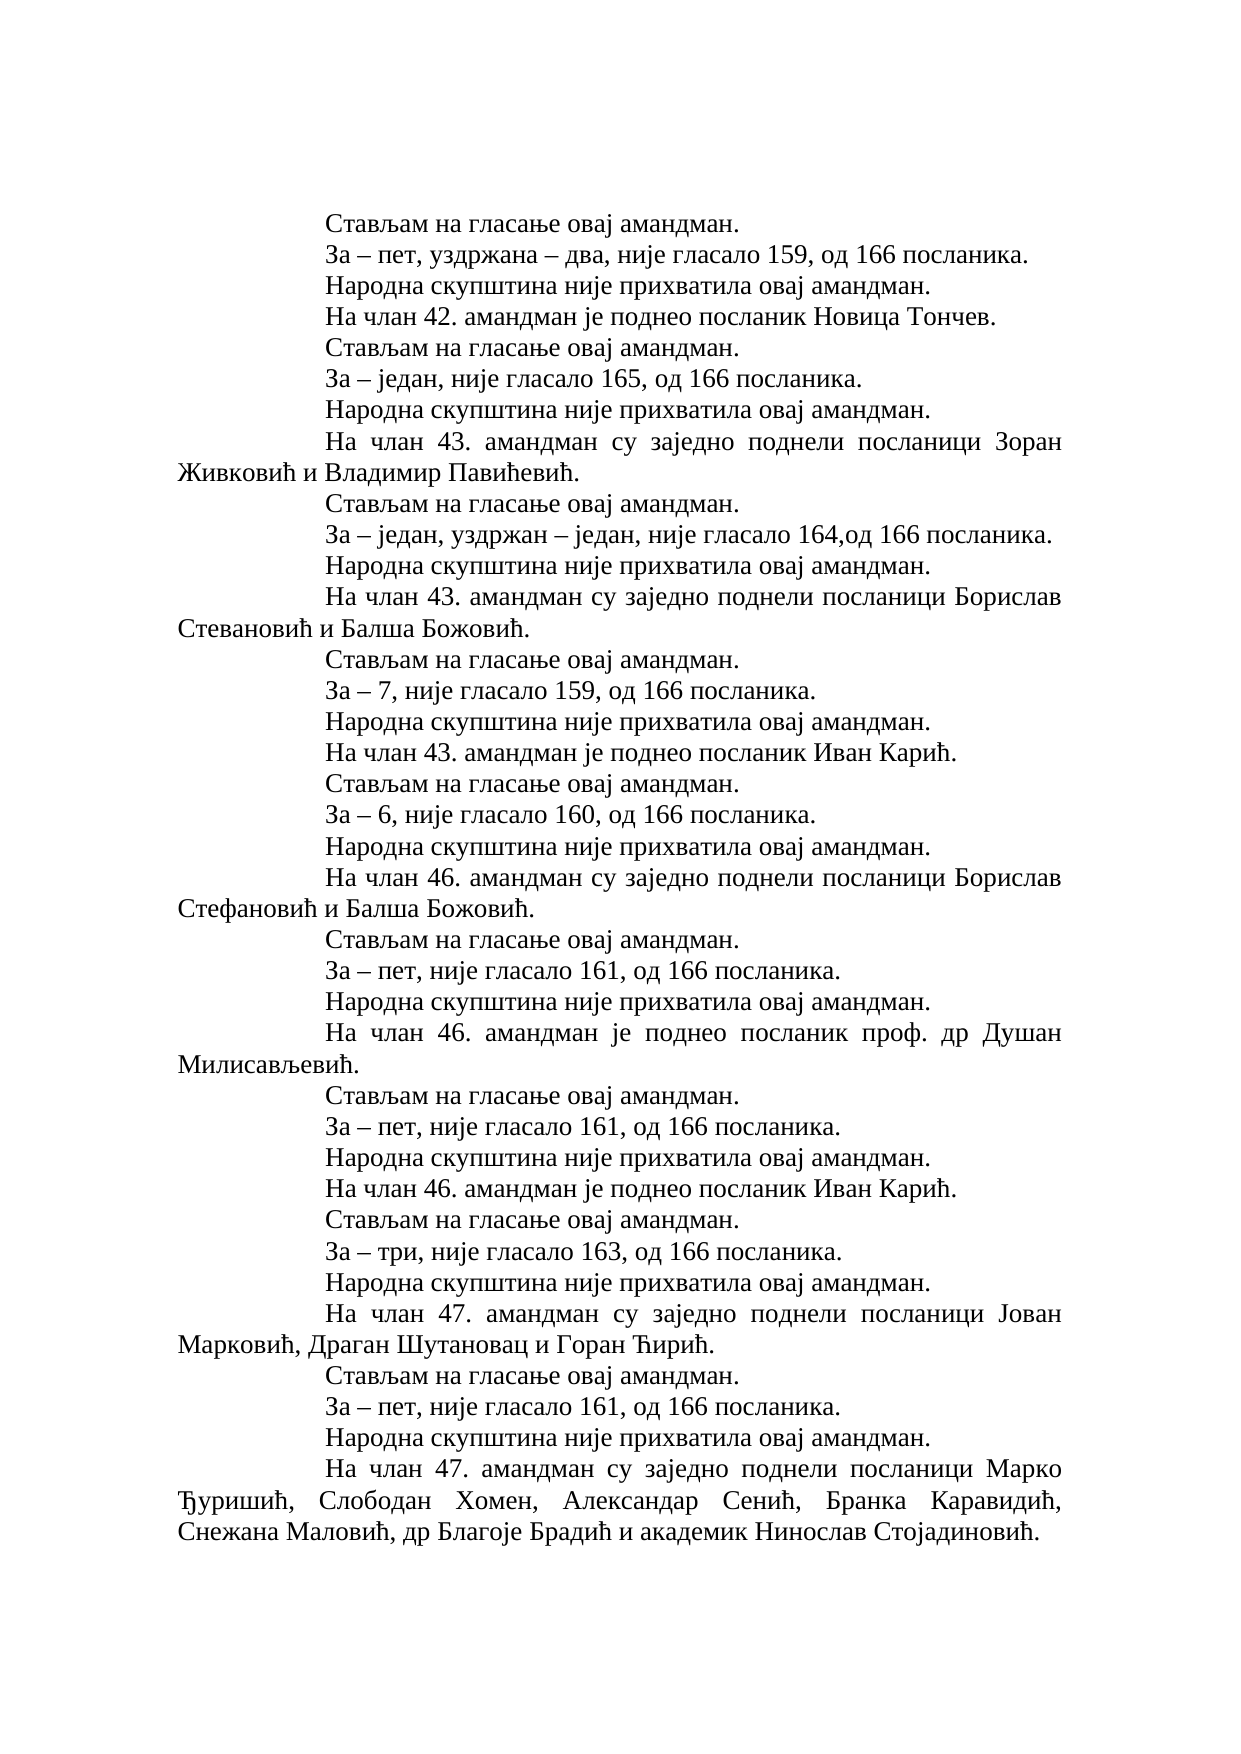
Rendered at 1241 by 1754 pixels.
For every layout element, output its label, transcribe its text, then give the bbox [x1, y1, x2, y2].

text На члан 43. амандман су заједно поднели посланици Зоран Живковић и Владимир Павићевић. [177, 425, 1063, 487]
text Стављам на гласање овај амандман. [177, 1203, 1063, 1234]
text За – пет, није гласало 161, од 166 посланика. [177, 1390, 1063, 1421]
text На члан 43. амандман је поднео посланик Иван Карић. [177, 736, 1063, 767]
text За – три, није гласало 163, од 166 посланика. [177, 1234, 1063, 1266]
text На члан 46. амандман је поднео посланик проф. др Душан Милисављевић. [177, 1017, 1063, 1079]
text За – пет, уздржана – два, није гласало 159, од 166 посланика. [177, 238, 1063, 269]
text Стављам на гласање овај амандман. [177, 1359, 1063, 1390]
text Стављам на гласање овај амандман. [177, 331, 1063, 362]
text Народна скупштина није прихватила овај амандман. [177, 830, 1063, 861]
text За – 7, није гласало 159, од 166 посланика. [177, 674, 1063, 705]
text Народна скупштина није прихватила овај амандман. [177, 549, 1063, 581]
text Стављам на гласање овај амандман. [177, 923, 1063, 954]
text За – један, није гласало 165, од 166 посланика. [177, 362, 1063, 394]
text Стављам на гласање овај амандман. [177, 767, 1063, 798]
text Стављам на гласање овај амандман. [177, 487, 1063, 518]
text За – пет, није гласало 161, од 166 посланика. [177, 954, 1063, 985]
text На члан 42. амандман је поднео посланик Новица Тончев. [177, 300, 1063, 331]
text Народна скупштина није прихватила овај амандман. [177, 705, 1063, 736]
text Народна скупштина није прихватила овај амандман. [177, 394, 1063, 425]
text За – пет, није гласало 161, од 166 посланика. [177, 1110, 1063, 1141]
text На члан 46. амандман су заједно поднели посланици Борислав Стефановић и Балша Божовић. [177, 861, 1063, 923]
text На члан 47. амандман су заједно поднели посланици Марко Ђуришић, Слободан Хомен, Александар Сенић, Бранка Каравидић, Снежана Маловић, др Благоје Брадић и академик Нинослав Стојадиновић. [177, 1453, 1063, 1546]
text На члан 46. амандман је поднео посланик Иван Карић. [177, 1172, 1063, 1203]
text Народна скупштина није прихватила овај амандман. [177, 1421, 1063, 1453]
text Народна скупштина није прихватила овај амандман. [177, 1141, 1063, 1172]
text На члан 43. амандман су заједно поднели посланици Борислав Стевановић и Балша Божовић. [177, 581, 1063, 643]
text Народна скупштина није прихватила овај амандман. [177, 1266, 1063, 1297]
text Стављам на гласање овај амандман. [177, 207, 1063, 238]
text На члан 47. амандман су заједно поднели посланици Јован Марковић, Драган Шутановац и Горан Ћирић. [177, 1297, 1063, 1359]
text За – један, уздржан – један, није гласало 164,од 166 посланика. [177, 518, 1063, 549]
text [177, 269, 1063, 300]
text Народна скупштина није прихватила овај амандман. [177, 985, 1063, 1017]
text Стављам на гласање овај амандман. [177, 1079, 1063, 1110]
text Стављам на гласање овај амандман. [177, 643, 1063, 674]
text За – 6, није гласало 160, од 166 посланика. [177, 798, 1063, 830]
